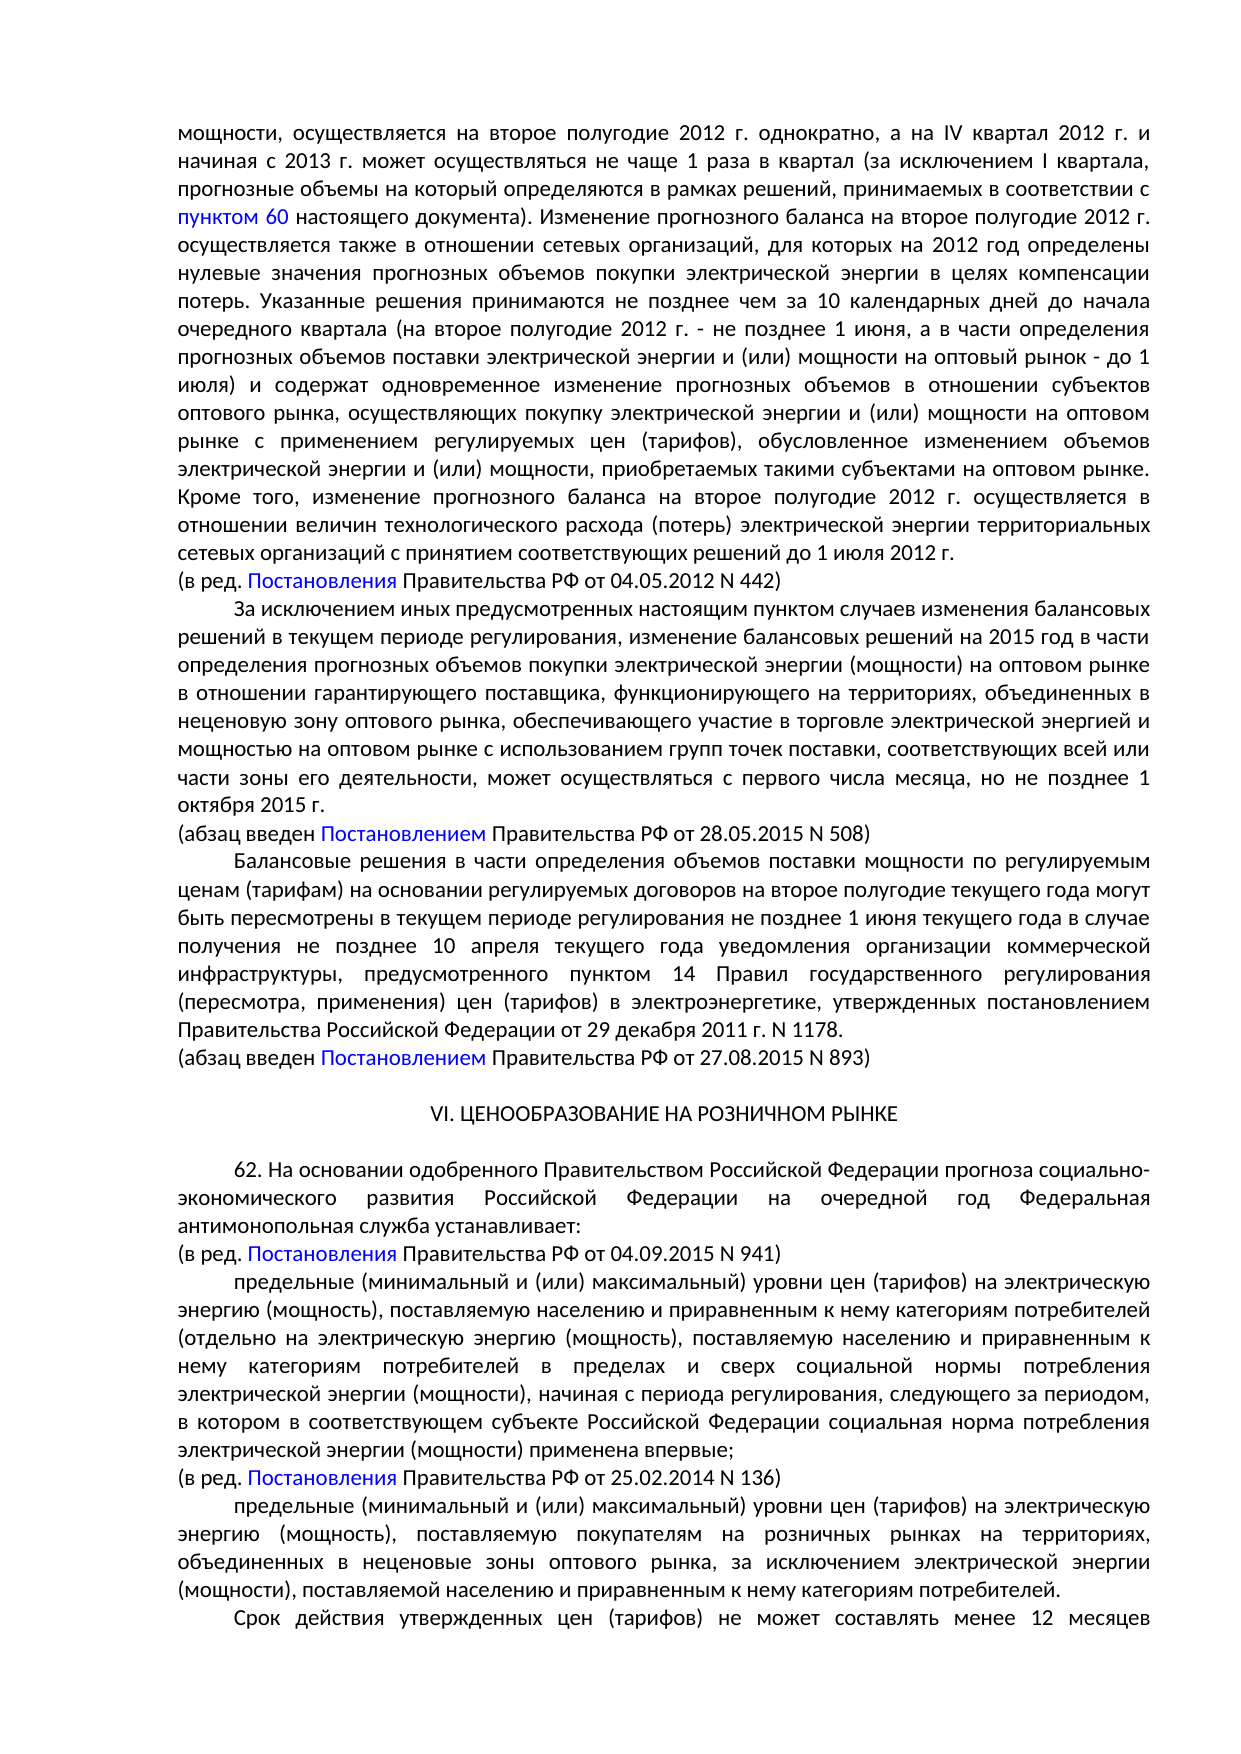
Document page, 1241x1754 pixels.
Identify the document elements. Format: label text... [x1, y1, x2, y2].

text (абзац введен Постановлением Правительства РФ от 27.08.2015 N 893) [177, 1043, 1152, 1071]
text 62. На основании одобренного Правительством Российской Федерации прогноза социально-экономического развития Российской Федерации на очередной год Федеральная антимонопольная служба устанавливает: [177, 1155, 1152, 1239]
text (в ред. Постановления Правительства РФ от 04.09.2015 N 941) [177, 1239, 1152, 1267]
text VI. ЦЕНООБРАЗОВАНИЕ НА РОЗНИЧНОМ РЫНКЕ [177, 1099, 1152, 1127]
text (в ред. Постановления Правительства РФ от 25.02.2014 N 136) [177, 1463, 1152, 1491]
text (в ред. Постановления Правительства РФ от 04.05.2012 N 442) [177, 566, 1152, 594]
text За исключением иных предусмотренных настоящим пунктом случаев изменения балансовых решений в текущем периоде регулирования, изменение балансовых решений на 2015 год в части определения прогнозных объемов покупки электрической энергии (мощности) на оптовом рынке в отношении гарантирующего поставщика, функционирующего на территориях, объединенных в неценовую зону оптового рынка, обеспечивающего участие в торговле электрической энергией и мощностью на оптовом рынке с использованием групп точек поставки, соответствующих всей или части зоны его деятельности, может осуществляться с первого числа месяца, но не позднее 1 октября 2015 г. [177, 594, 1152, 819]
text предельные (минимальный и (или) максимальный) уровни цен (тарифов) на электрическую энергию (мощность), поставляемую покупателям на розничных рынках на территориях, объединенных в неценовые зоны оптового рынка, за исключением электрической энергии (мощности), поставляемой населению и приравненным к нему категориям потребителей. [177, 1491, 1152, 1603]
text предельные (минимальный и (или) максимальный) уровни цен (тарифов) на электрическую энергию (мощность), поставляемую населению и приравненным к нему категориям потребителей (отдельно на электрическую энергию (мощность), поставляемую населению и приравненным к нему категориям потребителей в пределах и сверх социальной нормы потребления электрической энергии (мощности), начиная с периода регулирования, следующего за периодом, в котором в соответствующем субъекте Российской Федерации социальная норма потребления электрической энергии (мощности) применена впервые; [177, 1267, 1152, 1463]
text Балансовые решения в части определения объемов поставки мощности по регулируемым ценам (тарифам) на основании регулируемых договоров на второе полугодие текущего года могут быть пересмотрены в текущем периоде регулирования не позднее 1 июня текущего года в случае получения не позднее 10 апреля текущего года уведомления организации коммерческой инфраструктуры, предусмотренного пунктом 14 Правил государственного регулирования (пересмотра, применения) цен (тарифов) в электроэнергетике, утвержденных постановлением Правительства Российской Федерации от 29 декабря 2011 г. N 1178. [177, 847, 1152, 1043]
text (абзац введен Постановлением Правительства РФ от 28.05.2015 N 508) [177, 819, 1152, 847]
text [177, 118, 1152, 566]
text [177, 1603, 1152, 1631]
